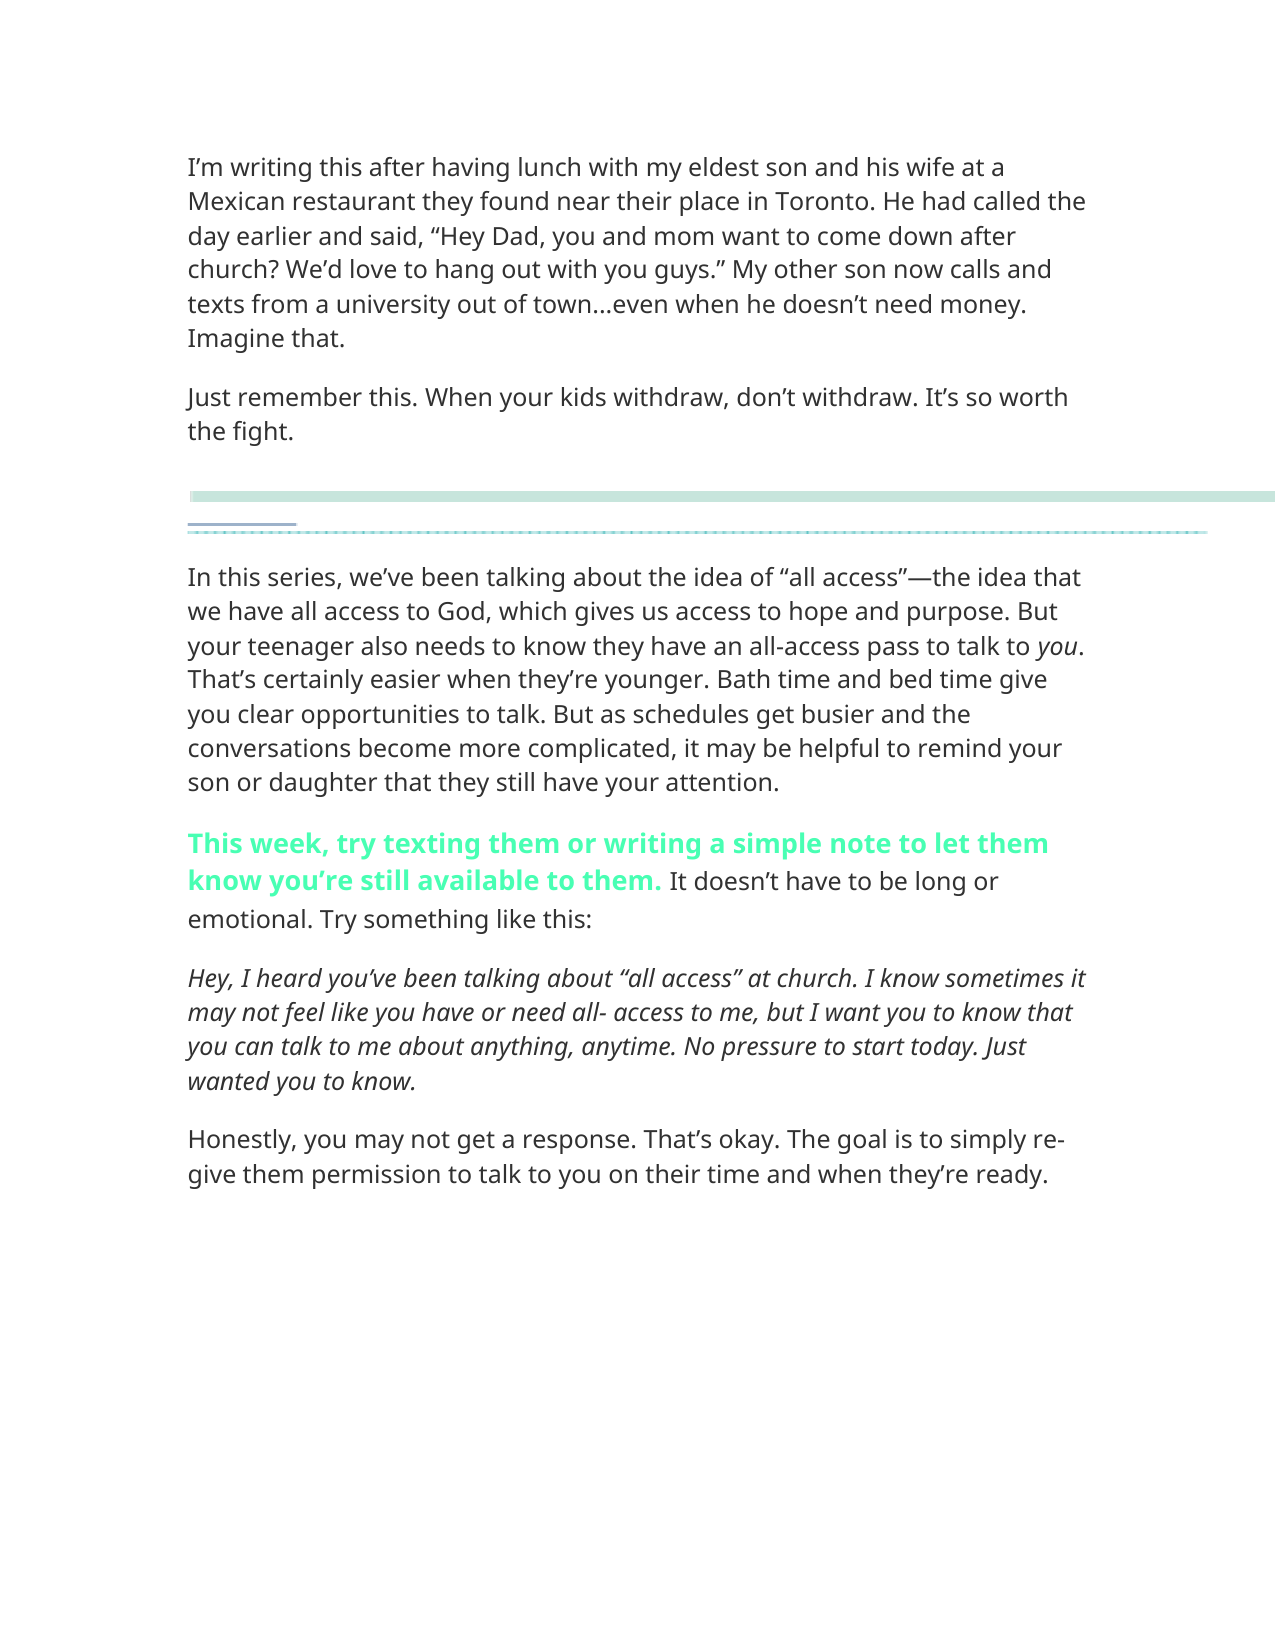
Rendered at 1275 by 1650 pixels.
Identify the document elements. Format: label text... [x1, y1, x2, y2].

text I’m writing this after having lunch with my eldest son and his wife at a Mexican restaurant they found near their place in Toronto. He had called the day earlier and said, “Hey Dad, you and mom want to come down after church? We’d love to hang out with you guys.” My other son now calls and texts from a university out of town...even when he doesn’t need money. Imagine that. [187, 150, 1087, 354]
text In this series, we’ve been talking about the idea of “all access”—the idea that we have all access to God, which gives us access to hope and purpose. But your teenager also needs to know they have an all-access pass to talk to you. That’s certainly easier when they’re younger. Bath time and bed time give you clear opportunities to talk. But as schedules get busier and the conversations become more complicated, it may be helpful to remind your son or daughter that they still have your attention. [187, 560, 1087, 798]
text Honestly, you may not get a response. That’s okay. The goal is to simply re-give them permission to talk to you on their time and when they’re ready. [187, 1122, 1087, 1190]
text Just remember this. When your kids withdraw, don’t withdraw. It’s so worth the fight. [187, 379, 1087, 447]
text This week, try texting them or writing a simple note to let them know you’re still available to them. It doesn’t have to be long or emotional. Try something like this: [187, 823, 1087, 936]
picture [187, 491, 1275, 502]
text Hey, I heard you’ve been talking about “all access” at church. I know sometimes it may not feel like you have or need all- access to me, but I want you to know that you can talk to me about anything, anytime. No pressure to start today. Just wanted you to know. [187, 961, 1087, 1097]
